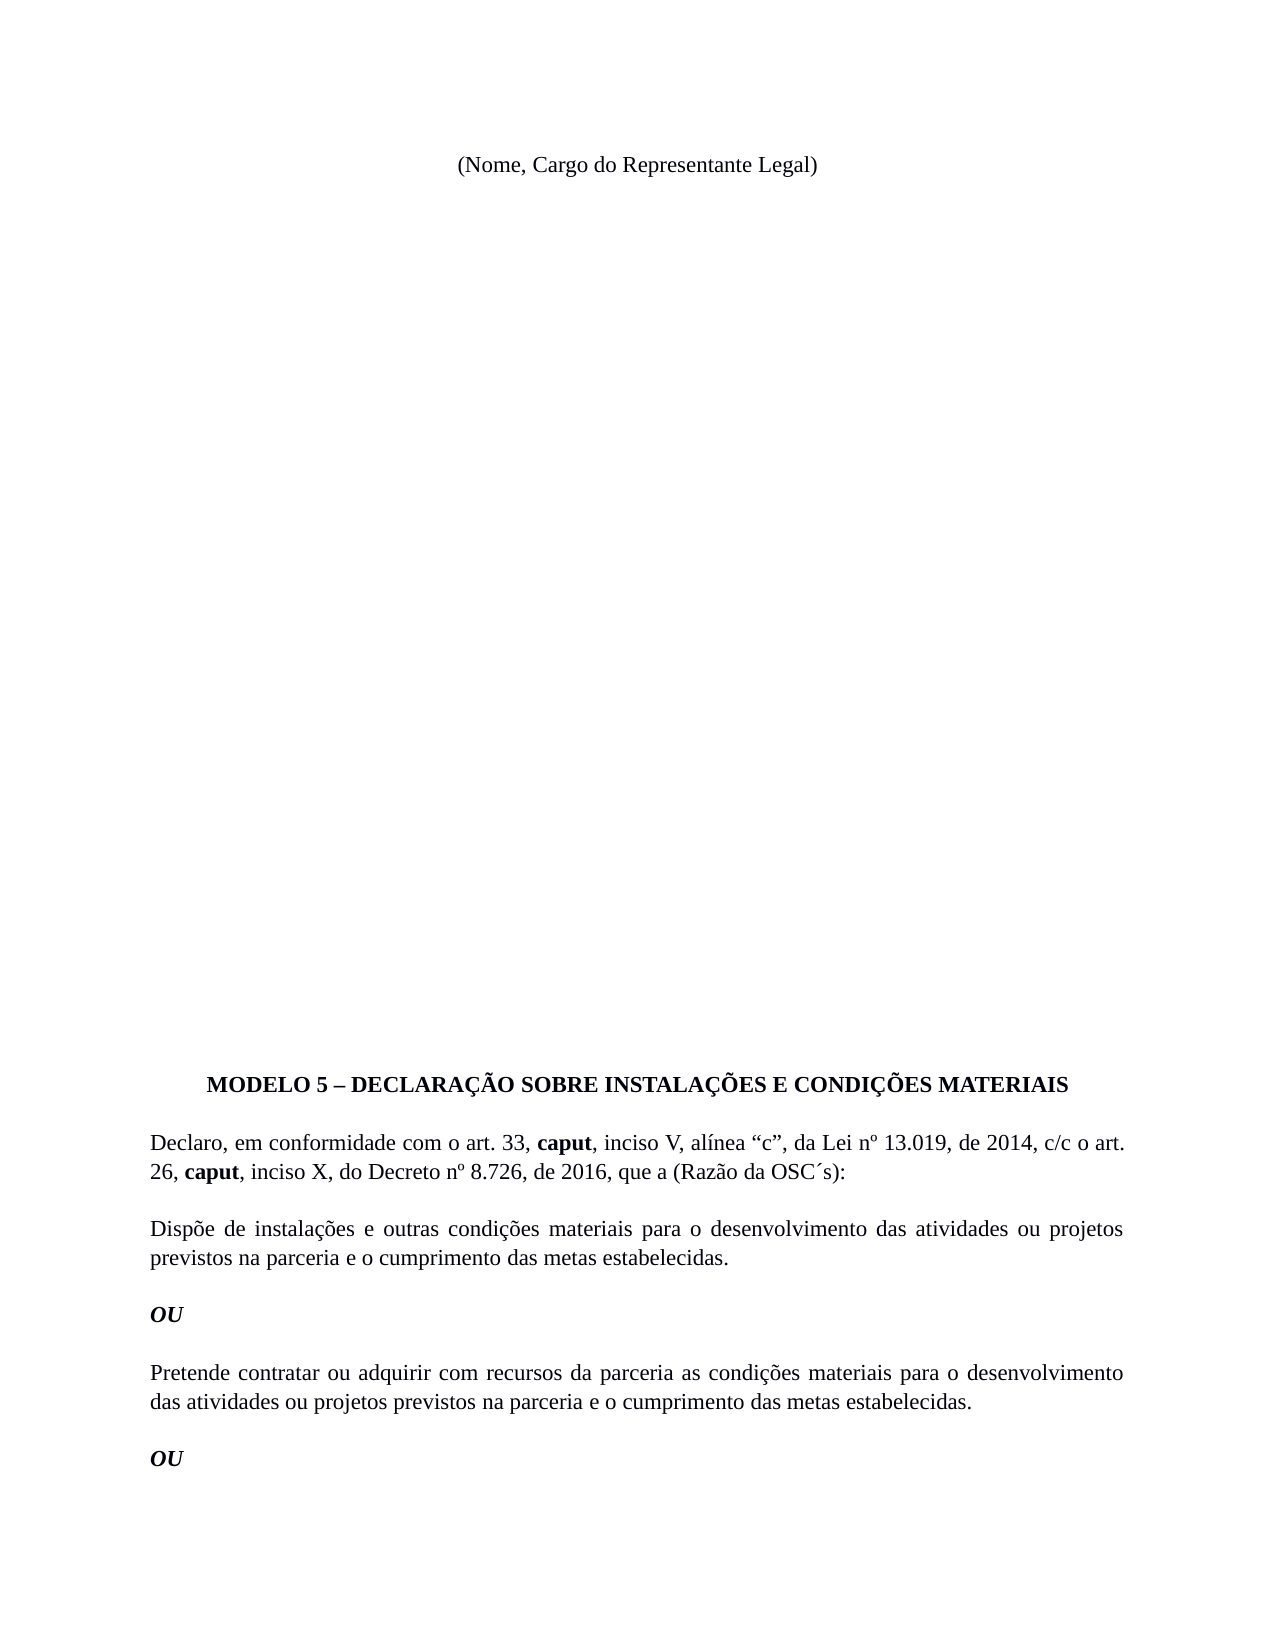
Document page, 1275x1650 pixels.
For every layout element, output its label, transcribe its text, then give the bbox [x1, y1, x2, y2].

text MODELO 5 – DECLARAÇÃO SOBRE INSTALAÇÕES E CONDIÇÕES MATERIAIS [150, 1070, 1125, 1099]
text OU [150, 1444, 1125, 1472]
text OU [150, 1300, 1125, 1329]
text Pretende contratar ou adquirir com recursos da parceria as condições materiais para o desenvolvimento das atividades ou projetos previstos na parceria e o cumprimento das metas estabelecidas. [150, 1357, 1125, 1415]
text Dispõe de instalações e outras condições materiais para o desenvolvimento das atividades ou projetos previstos na parceria e o cumprimento das metas estabelecidas. [150, 1214, 1125, 1271]
text (Nome, Cargo do Representante Legal) [150, 150, 1125, 179]
text Declaro, em conformidade com o art. 33, caput, inciso V, alínea “c”, da Lei nº 13.019, de 2014, c/c o art. 26, caput, inciso X, do Decreto nº 8.726, de 2016, que a (Razão da OSC´s): [150, 1127, 1125, 1185]
